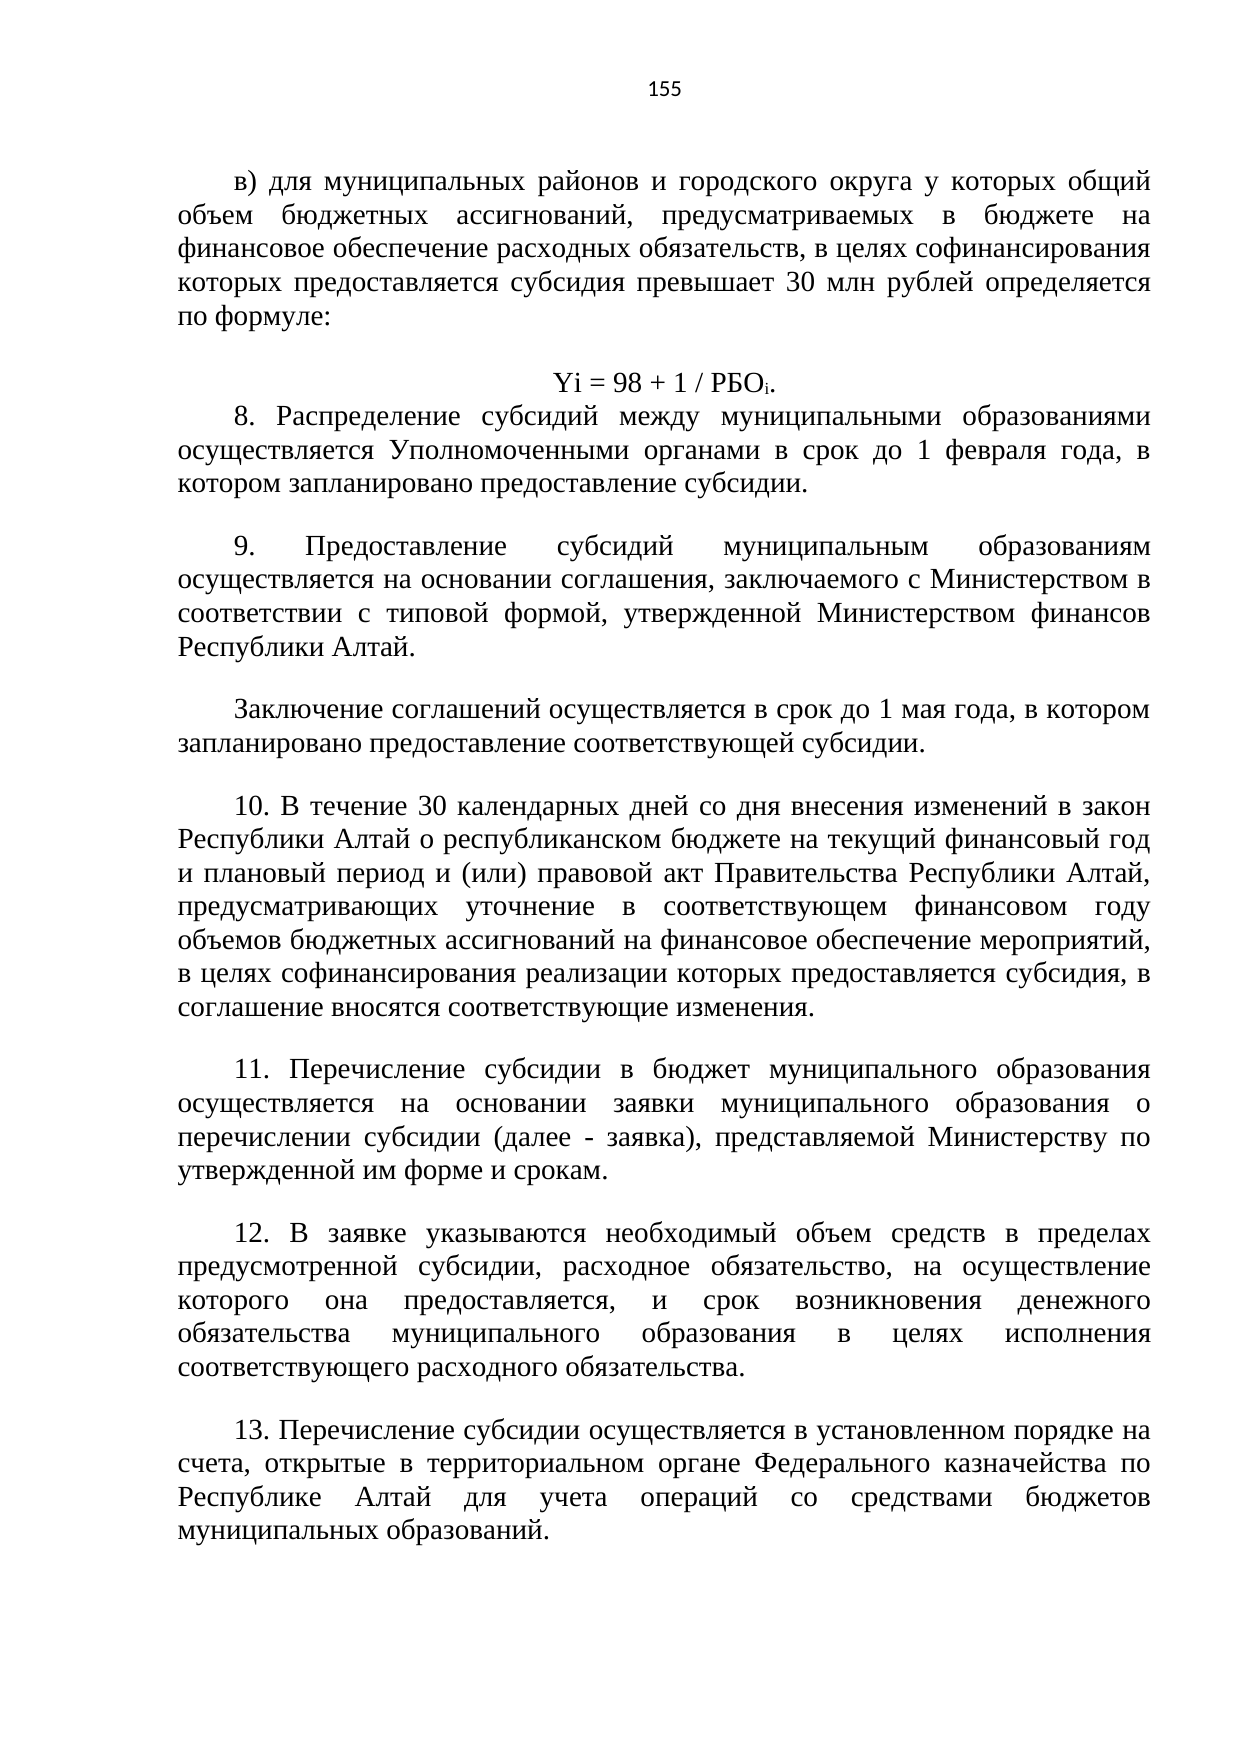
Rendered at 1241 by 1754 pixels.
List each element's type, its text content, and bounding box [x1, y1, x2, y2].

text в) для муниципальных районов и городского округа у которых общий объем бюджетных ассигнований, предусматриваемых в бюджете на финансовое обеспечение расходных обязательств, в целях софинансирования которых предоставляется субсидия превышает 30 млн рублей определяется по формуле: [177, 163, 1152, 331]
text 10. В течение 30 календарных дней со дня внесения изменений в закон Республики Алтай о республиканском бюджете на текущий финансовый год и плановый период и (или) правовой акт Правительства Республики Алтай, предусматривающих уточнение в соответствующем финансовом году объемов бюджетных ассигнований на финансовое обеспечение мероприятий, в целях софинансирования реализации которых предоставляется субсидия, в соглашение вносятся соответствующие изменения. [177, 788, 1152, 1022]
text Yi = 98 + 1 / РБОi. [177, 365, 1152, 398]
text 8. Распределение субсидий между муниципальными образованиями осуществляется Уполномоченными органами в срок до 1 февраля года, в котором запланировано предоставление субсидии. [177, 398, 1152, 499]
text 12. В заявке указываются необходимый объем средств в пределах предусмотренной субсидии, расходное обязательство, на осуществление которого она предоставляется, и срок возникновения денежного обязательства муниципального образования в целях исполнения соответствующего расходного обязательства. [177, 1215, 1152, 1383]
text 11. Перечисление субсидии в бюджет муниципального образования осуществляется на основании заявки муниципального образования о перечислении субсидии (далее - заявка), представляемой Министерству по утвержденной им форме и срокам. [177, 1052, 1152, 1186]
text 9. Предоставление субсидий муниципальным образованиям осуществляется на основании соглашения, заключаемого с Министерством в соответствии с типовой формой, утвержденной Министерством финансов Республики Алтай. [177, 528, 1152, 662]
text 13. Перечисление субсидии осуществляется в установленном порядке на счета, открытые в территориальном органе Федерального казначейства по Республике Алтай для учета операций со средствами бюджетов муниципальных образований. [177, 1412, 1152, 1546]
text Заключение соглашений осуществляется в срок до 1 мая года, в котором запланировано предоставление соответствующей субсидии. [177, 691, 1152, 758]
